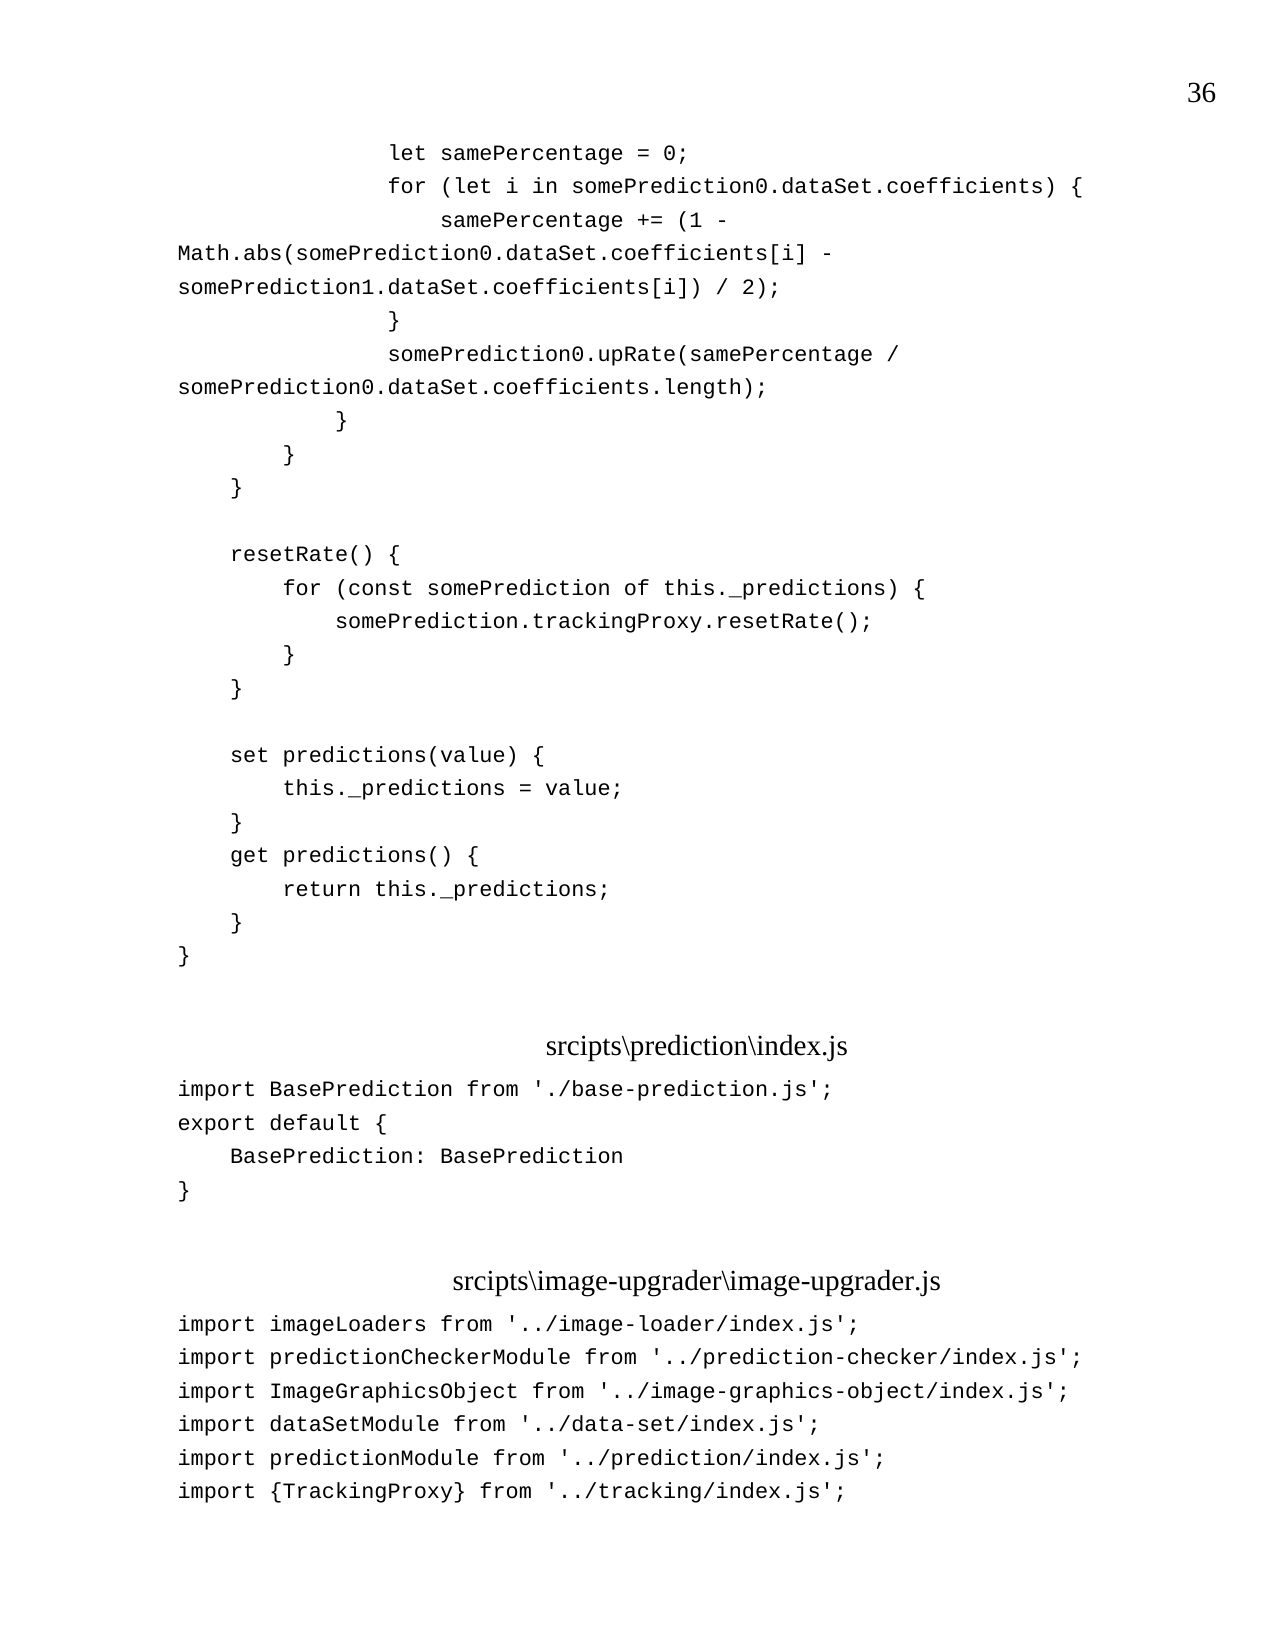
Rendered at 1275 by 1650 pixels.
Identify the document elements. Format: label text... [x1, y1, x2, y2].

text import dataSetModule from '../data-set/index.js'; [177, 1413, 1216, 1438]
text } [177, 644, 1216, 668]
text BasePrediction: BasePrediction [177, 1146, 1216, 1170]
text somePrediction.trackingProxy.resetRate(); [177, 610, 1216, 635]
text } [177, 677, 1216, 702]
text import predictionCheckerModule from '../prediction-checker/index.js'; [177, 1346, 1216, 1371]
text } [177, 911, 1216, 936]
text resetRate() { [177, 543, 1216, 568]
text srcipts\image-upgrader\image-upgrader.js [177, 1263, 1216, 1296]
text for (let i in somePrediction0.dataSet.coefficients) { [177, 176, 1216, 200]
text export default { [177, 1112, 1216, 1137]
text samePercentage += (1 - Math.abs(somePrediction0.dataSet.coefficients[i] - somePrediction1.dataSet.coefficients[i]) / 2); [177, 209, 1216, 301]
text } [177, 443, 1216, 468]
text } [177, 811, 1216, 836]
text for (const somePrediction of this._predictions) { [177, 577, 1216, 602]
text import predictionModule from '../prediction/index.js'; [177, 1447, 1216, 1472]
text import BasePrediction from './base-prediction.js'; [177, 1079, 1216, 1103]
text srcipts\prediction\index.js [177, 1028, 1216, 1062]
text this._predictions = value; [177, 777, 1216, 802]
text } [177, 944, 1216, 969]
text } [177, 309, 1216, 334]
text get predictions() { [177, 844, 1216, 869]
text let samePercentage = 0; [177, 142, 1216, 167]
text } [177, 409, 1216, 434]
text set predictions(value) { [177, 744, 1216, 769]
text import imageLoaders from '../image-loader/index.js'; [177, 1313, 1216, 1338]
text somePrediction0.upRate(samePercentage / somePrediction0.dataSet.coefficients.length); [177, 343, 1216, 401]
text import ImageGraphicsObject from '../image-graphics-object/index.js'; [177, 1380, 1216, 1405]
text import {TrackingProxy} from '../tracking/index.js'; [177, 1480, 1216, 1505]
text } [177, 476, 1216, 501]
text } [177, 1179, 1216, 1204]
text return this._predictions; [177, 878, 1216, 902]
